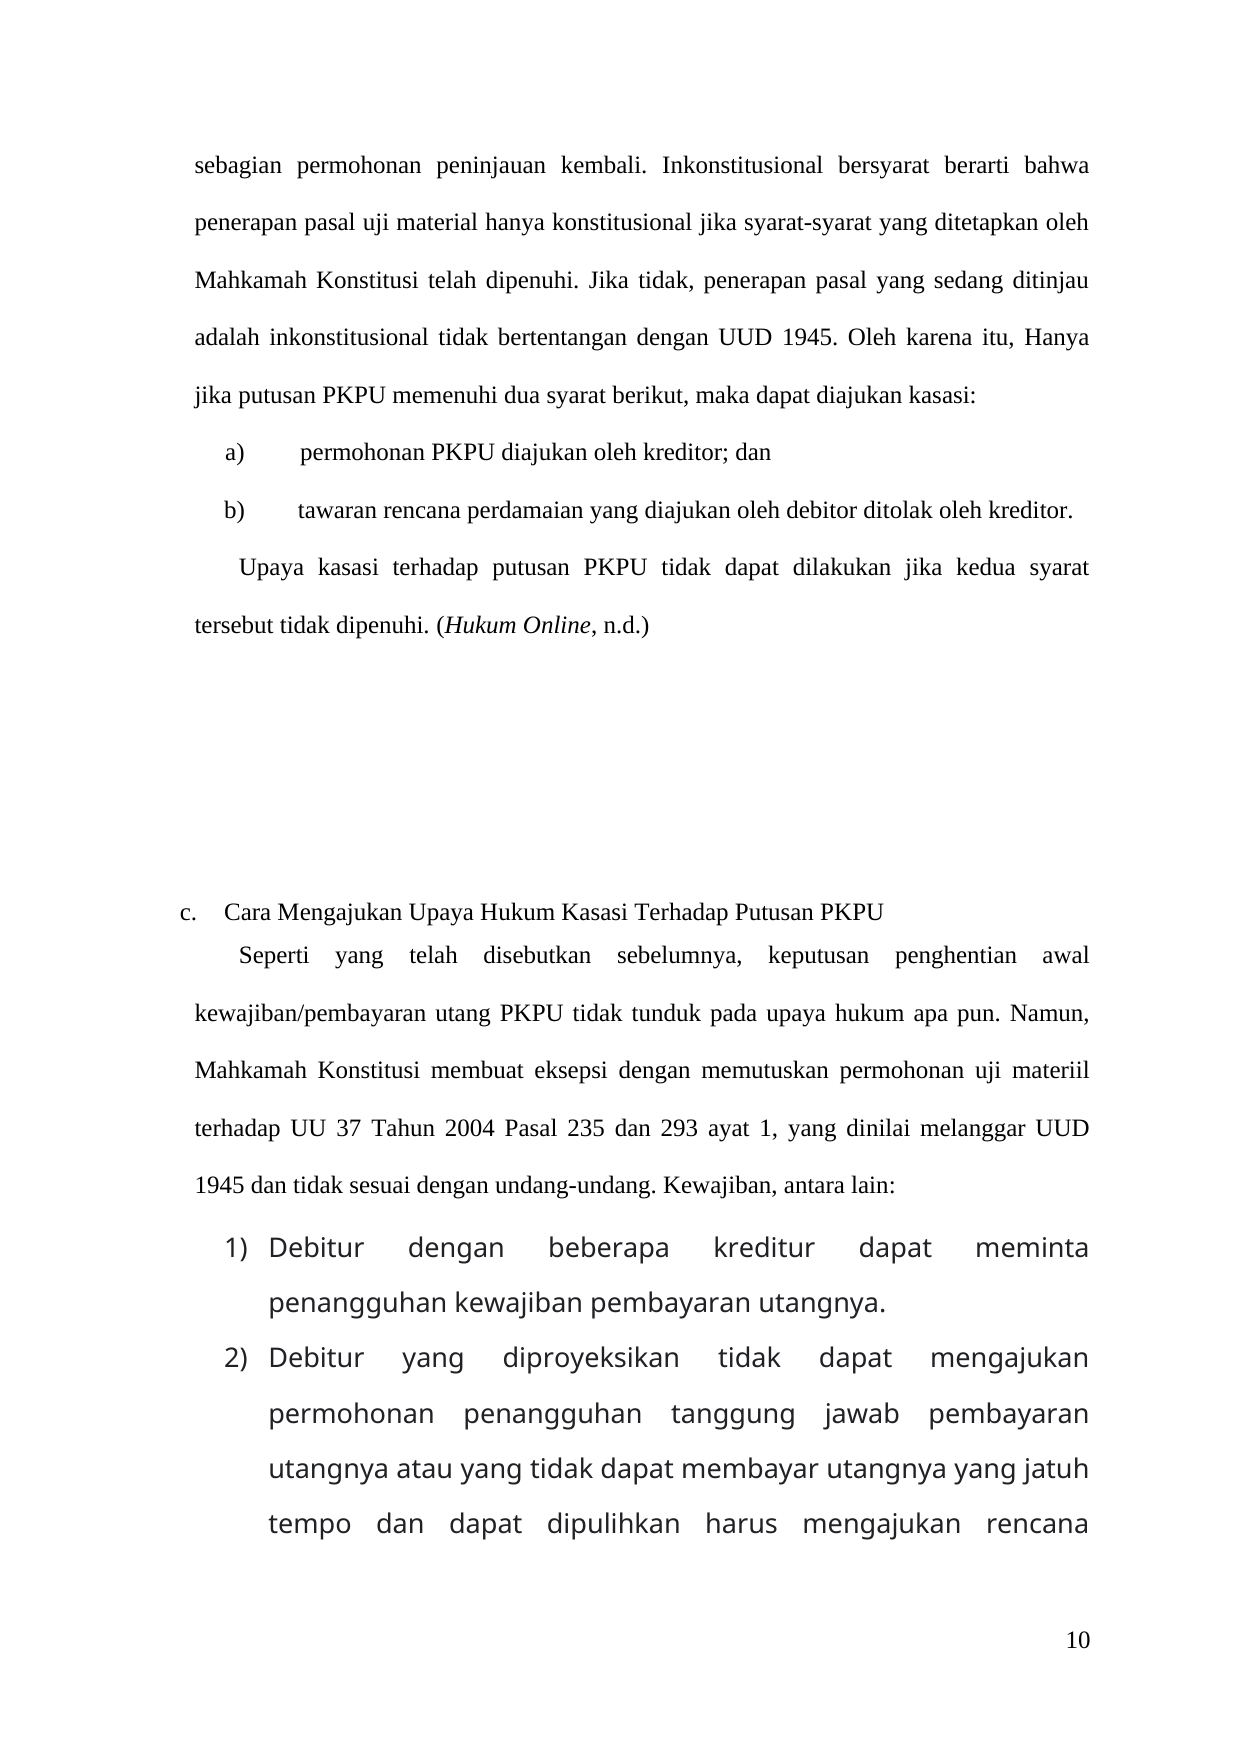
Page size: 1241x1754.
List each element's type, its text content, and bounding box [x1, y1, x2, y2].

text Seperti yang telah disebutkan sebelumnya, keputusan penghentian awal kewajiban/pembayaran utang PKPU tidak tunduk pada upaya hukum apa pun. Namun, Mahkamah Konstitusi membuat eksepsi dengan memutuskan permohonan uji materiil terhadap UU 37 Tahun 2004 Pasal 235 dan 293 ayat 1, yang dinilai melanggar UUD 1945 dan tidak sesuai dengan undang-undang. Kewajiban, antara lain: [194, 941, 1090, 1199]
text Upaya kasasi terhadap putusan PKPU tidak dapat dilakukan jika kedua syarat tersebut tidak dipenuhi. (Hukum Online, n.d.) [194, 552, 1090, 639]
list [224, 1339, 1090, 1542]
list Debitur dengan beberapa kreditur dapat meminta penangguhan kewajiban pembayaran utangnya. [224, 1228, 1090, 1320]
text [194, 150, 1090, 409]
list permohonan PKPU diajukan oleh kreditor; dan [150, 437, 1090, 466]
list tawaran rencana perdamaian yang diajukan oleh debitor ditolak oleh kreditor. [224, 495, 1090, 524]
list Cara Mengajukan Upaya Hukum Kasasi Terhadap Putusan PKPU [179, 897, 1090, 926]
